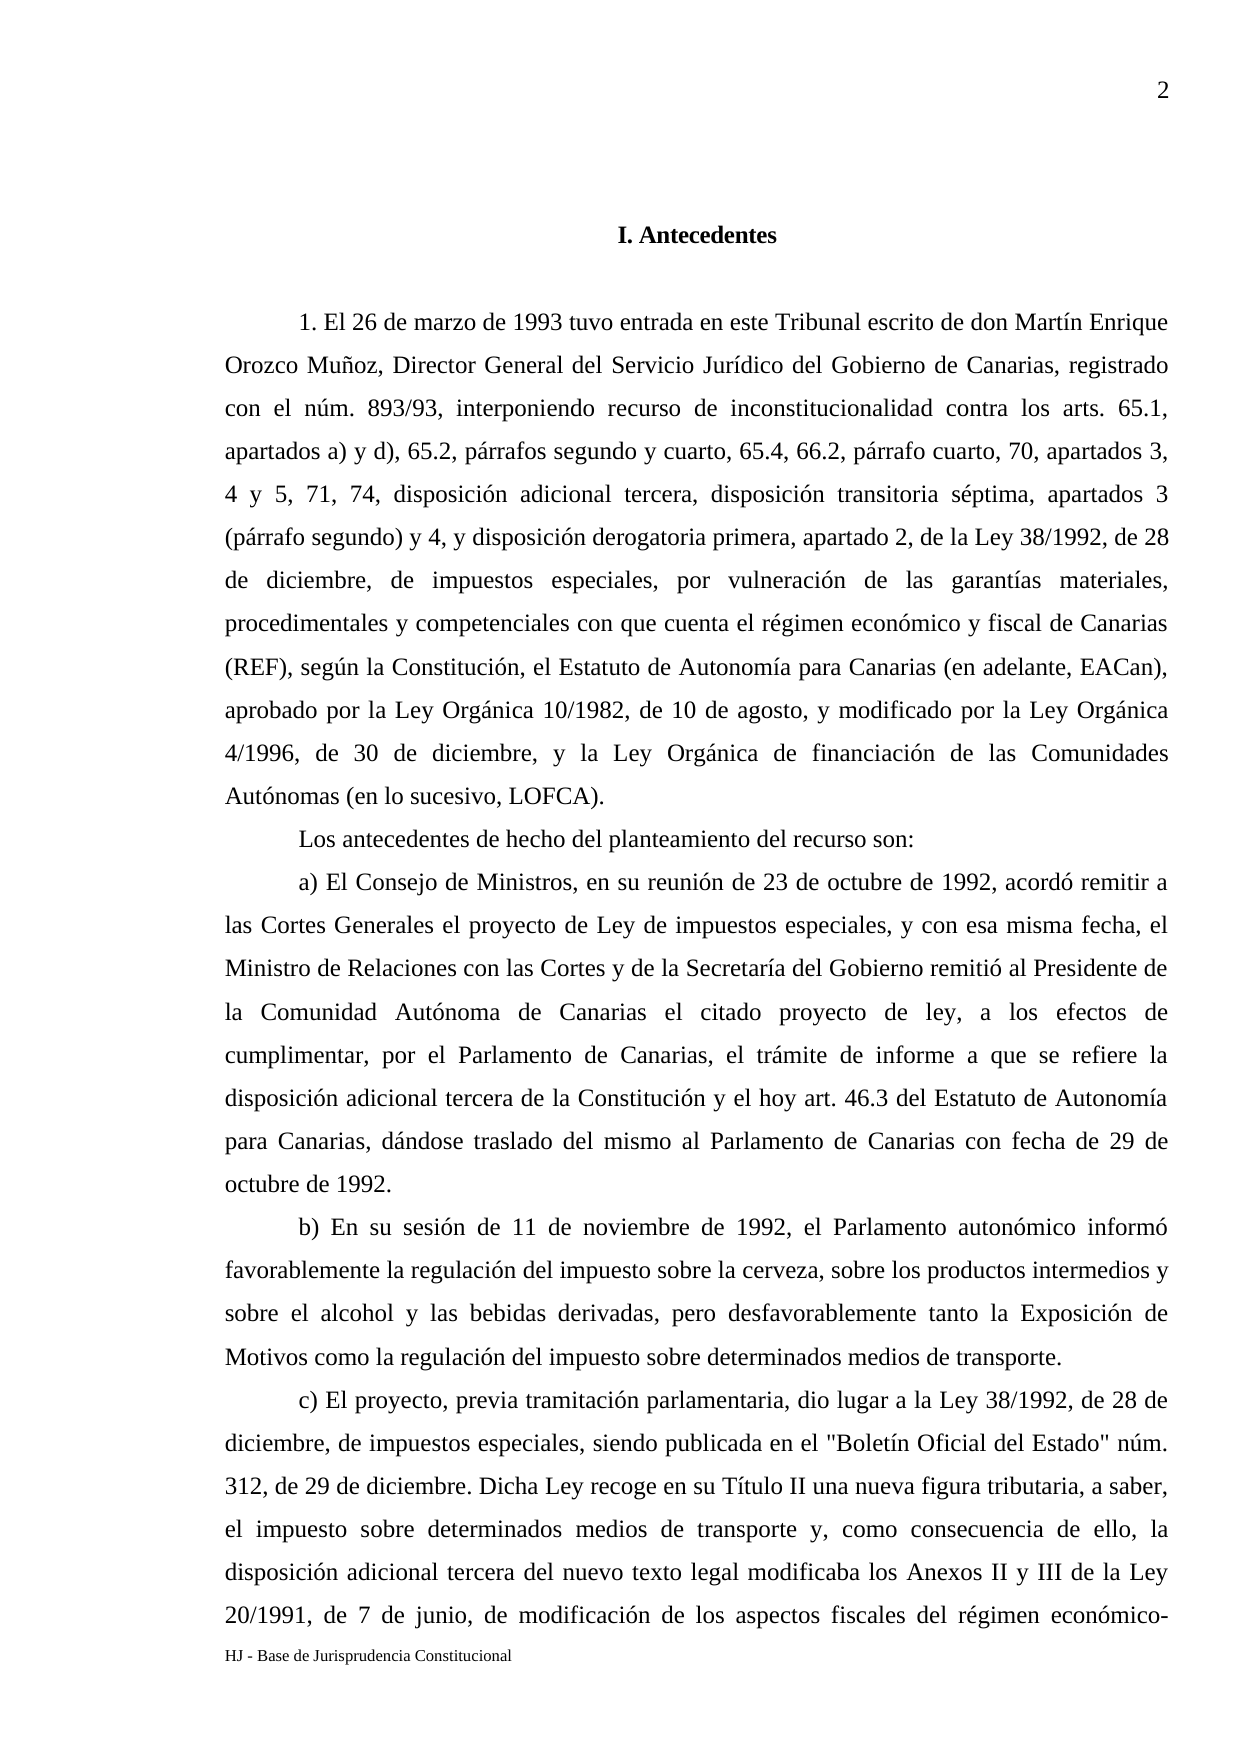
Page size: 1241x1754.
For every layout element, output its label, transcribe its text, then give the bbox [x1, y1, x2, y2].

text b) En su sesión de 11 de noviembre de 1992, el Parlamento autonómico informó favorablemente la regulación del impuesto sobre la cerveza, sobre los productos intermedios y sobre el alcohol y las bebidas derivadas, pero desfavorablemente tanto la Exposición de Motivos como la regulación del impuesto sobre determinados medios de transporte. [224, 1212, 1169, 1370]
text Los antecedentes de hecho del planteamiento del recurso son: [224, 824, 1169, 853]
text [224, 1385, 1169, 1629]
text I. Antecedentes [224, 220, 1169, 249]
text a) El Consejo de Ministros, en su reunión de 23 de octubre de 1992, acordó remitir a las Cortes Generales el proyecto de Ley de impuestos especiales, y con esa misma fecha, el Ministro de Relaciones con las Cortes y de la Secretaría del Gobierno remitió al Presidente de la Comunidad Autónoma de Canarias el citado proyecto de ley, a los efectos de cumplimentar, por el Parlamento de Canarias, el trámite de informe a que se refiere la disposición adicional tercera de la Constitución y el hoy art. 46.3 del Estatuto de Autonomía para Canarias, dándose traslado del mismo al Parlamento de Canarias con fecha de 29 de octubre de 1992. [224, 867, 1169, 1198]
text 1. El 26 de marzo de 1993 tuvo entrada en este Tribunal escrito de don Martín Enrique Orozco Muñoz, Director General del Servicio Jurídico del Gobierno de Canarias, registrado con el núm. 893/93, interponiendo recurso de inconstitucionalidad contra los arts. 65.1, apartados a) y d), 65.2, párrafos segundo y cuarto, 65.4, 66.2, párrafo cuarto, 70, apartados 3, 4 y 5, 71, 74, disposición adicional tercera, disposición transitoria séptima, apartados 3 (párrafo segundo) y 4, y disposición derogatoria primera, apartado 2, de la Ley 38/1992, de 28 de diciembre, de impuestos especiales, por vulneración de las garantías materiales, procedimentales y competenciales con que cuenta el régimen económico y fiscal de Canarias (REF), según la Constitución, el Estatuto de Autonomía para Canarias (en adelante, EACan), aprobado por la Ley Orgánica 10/1982, de 10 de agosto, y modificado por la Ley Orgánica 4/1996, de 30 de diciembre, y la Ley Orgánica de financiación de las Comunidades Autónomas (en lo sucesivo, LOFCA). [224, 307, 1169, 810]
